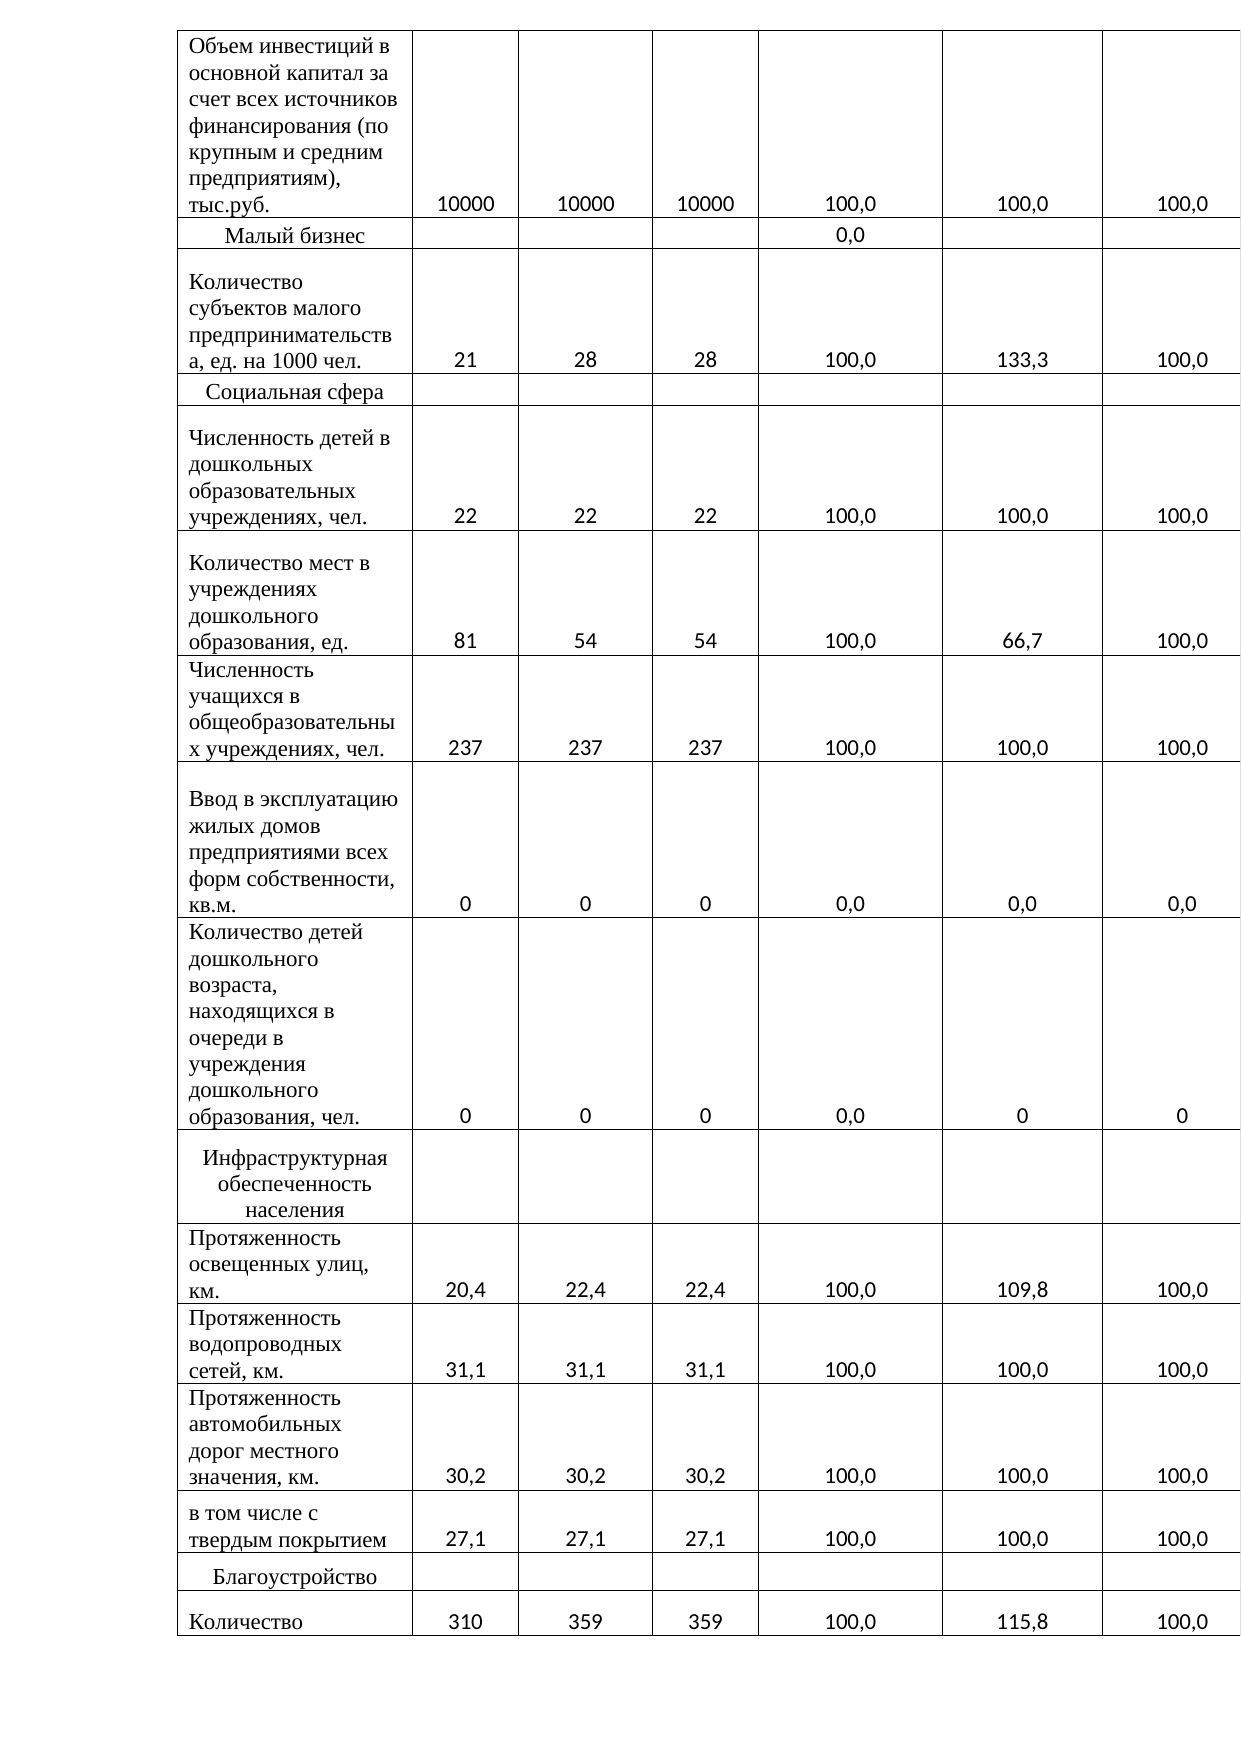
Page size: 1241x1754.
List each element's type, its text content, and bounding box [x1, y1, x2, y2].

table_cell 100,0 [759, 1384, 942, 1489]
table_cell Численность учащихся в общеобразовательных учреждениях, чел. [178, 656, 412, 761]
table_cell 100,0 [1103, 1384, 1240, 1489]
table_cell [1103, 1553, 1240, 1589]
table_cell 0 [1103, 918, 1240, 1129]
table_cell Количество мест в учреждениях дошкольного образования, ед. [178, 531, 412, 654]
table_cell 0 [653, 762, 758, 917]
table_cell Инфраструктурная обеспеченность населения [178, 1130, 412, 1223]
table_cell 28 [653, 249, 758, 373]
table_cell 22,4 [653, 1224, 758, 1303]
table_cell 22 [413, 406, 518, 529]
table_cell [413, 1553, 518, 1589]
table_cell 100,0 [759, 656, 942, 761]
table_cell [1103, 218, 1240, 248]
table_cell 0,0 [1103, 762, 1240, 917]
table_cell Социальная сфера [178, 374, 412, 404]
table_cell 310 [413, 1591, 518, 1635]
table_cell 109,8 [943, 1224, 1102, 1303]
table_cell Количество субъектов малого предпринимательства, ед. на 1000 чел. [178, 249, 412, 373]
table_cell 22,4 [519, 1224, 652, 1303]
table_cell 359 [519, 1591, 652, 1635]
table_cell 22 [519, 406, 652, 529]
table_cell Количество детей дошкольного возраста, находящихся в очереди в учреждения дошкольного образования, чел. [178, 918, 412, 1129]
table_cell 100,0 [759, 1591, 942, 1635]
table_cell 30,2 [413, 1384, 518, 1489]
table_cell [943, 1553, 1102, 1589]
table_cell 237 [413, 656, 518, 761]
table_cell [943, 1130, 1102, 1223]
table_cell 100,0 [759, 531, 942, 654]
table_cell Благоустройство [178, 1553, 412, 1589]
table_cell 100,0 [1103, 31, 1240, 217]
table_cell 20,4 [413, 1224, 518, 1303]
table_cell 31,1 [519, 1304, 652, 1383]
table_cell 100,0 [943, 406, 1102, 529]
table_cell 0,0 [759, 218, 942, 248]
table_cell 27,1 [519, 1491, 652, 1552]
table_cell Численность детей в дошкольных образовательных учреждениях, чел. [178, 406, 412, 529]
table_cell 115,8 [943, 1591, 1102, 1635]
table_cell 30,2 [653, 1384, 758, 1489]
table_cell [759, 1553, 942, 1589]
table_cell 100,0 [1103, 1304, 1240, 1383]
table_cell Малый бизнес [178, 218, 412, 248]
table_cell Протяженность освещенных улиц, км. [178, 1224, 412, 1303]
table_cell 100,0 [943, 1384, 1102, 1489]
table_cell Объем инвестиций в основной капитал за счет всех источников финансирования (по крупным и средним предприятиям), тыс.руб. [178, 31, 412, 217]
table_cell 100,0 [1103, 1591, 1240, 1635]
table_cell 237 [653, 656, 758, 761]
table_cell 66,7 [943, 531, 1102, 654]
table_cell [1103, 1130, 1240, 1223]
table_cell 100,0 [759, 31, 942, 217]
table_cell 0,0 [759, 918, 942, 1129]
table_cell 27,1 [413, 1491, 518, 1552]
table_cell 54 [653, 531, 758, 654]
table_cell [413, 1130, 518, 1223]
table_cell [653, 218, 758, 248]
table_cell 28 [519, 249, 652, 373]
table_cell 100,0 [759, 406, 942, 529]
table_cell 0 [653, 918, 758, 1129]
table_cell [413, 374, 518, 404]
table_cell 100,0 [943, 31, 1102, 217]
table_cell 22 [653, 406, 758, 529]
table_cell в том числе с твердым покрытием [178, 1491, 412, 1552]
table_cell [759, 374, 942, 404]
table_cell 100,0 [943, 1304, 1102, 1383]
table_cell [519, 374, 652, 404]
table_cell 31,1 [653, 1304, 758, 1383]
table_cell 100,0 [1103, 656, 1240, 761]
table_cell 0 [413, 918, 518, 1129]
table_cell 100,0 [759, 1304, 942, 1383]
table_cell 0 [519, 918, 652, 1129]
table_cell 100,0 [1103, 406, 1240, 529]
table_cell [519, 1553, 652, 1589]
table_cell 100,0 [1103, 1491, 1240, 1552]
table_cell [519, 1130, 652, 1223]
table_cell 359 [653, 1591, 758, 1635]
table_cell 100,0 [759, 249, 942, 373]
table_cell [519, 218, 652, 248]
table_cell 100,0 [1103, 249, 1240, 373]
table_cell 100,0 [1103, 1224, 1240, 1303]
table_cell 237 [519, 656, 652, 761]
table_cell 0 [519, 762, 652, 917]
table_cell 21 [413, 249, 518, 373]
table_cell 0 [413, 762, 518, 917]
table_cell Ввод в эксплуатацию жилых домов предприятиями всех форм собственности, кв.м. [178, 762, 412, 917]
table_cell 30,2 [519, 1384, 652, 1489]
table_cell 100,0 [943, 1491, 1102, 1552]
table_cell [413, 218, 518, 248]
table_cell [178, 1591, 412, 1635]
table_cell [653, 374, 758, 404]
table_cell Протяженность автомобильных дорог местного значения, км. [178, 1384, 412, 1489]
table_cell 10000 [653, 31, 758, 217]
table_cell 81 [413, 531, 518, 654]
table_cell 100,0 [759, 1491, 942, 1552]
table_cell 10000 [413, 31, 518, 217]
table_cell 133,3 [943, 249, 1102, 373]
table_cell 27,1 [653, 1491, 758, 1552]
table_cell 54 [519, 531, 652, 654]
table_cell [943, 374, 1102, 404]
table_cell [1103, 374, 1240, 404]
table_cell 0,0 [759, 762, 942, 917]
table_cell 10000 [519, 31, 652, 217]
table_cell 100,0 [943, 656, 1102, 761]
table_cell [943, 218, 1102, 248]
table_cell 0 [943, 918, 1102, 1129]
table_cell 100,0 [1103, 531, 1240, 654]
table_cell Протяженность водопроводных сетей, км. [178, 1304, 412, 1383]
table_cell 100,0 [759, 1224, 942, 1303]
table_cell [759, 1130, 942, 1223]
table_cell [653, 1553, 758, 1589]
table_cell 0,0 [943, 762, 1102, 917]
table_cell [653, 1130, 758, 1223]
table_cell 31,1 [413, 1304, 518, 1383]
